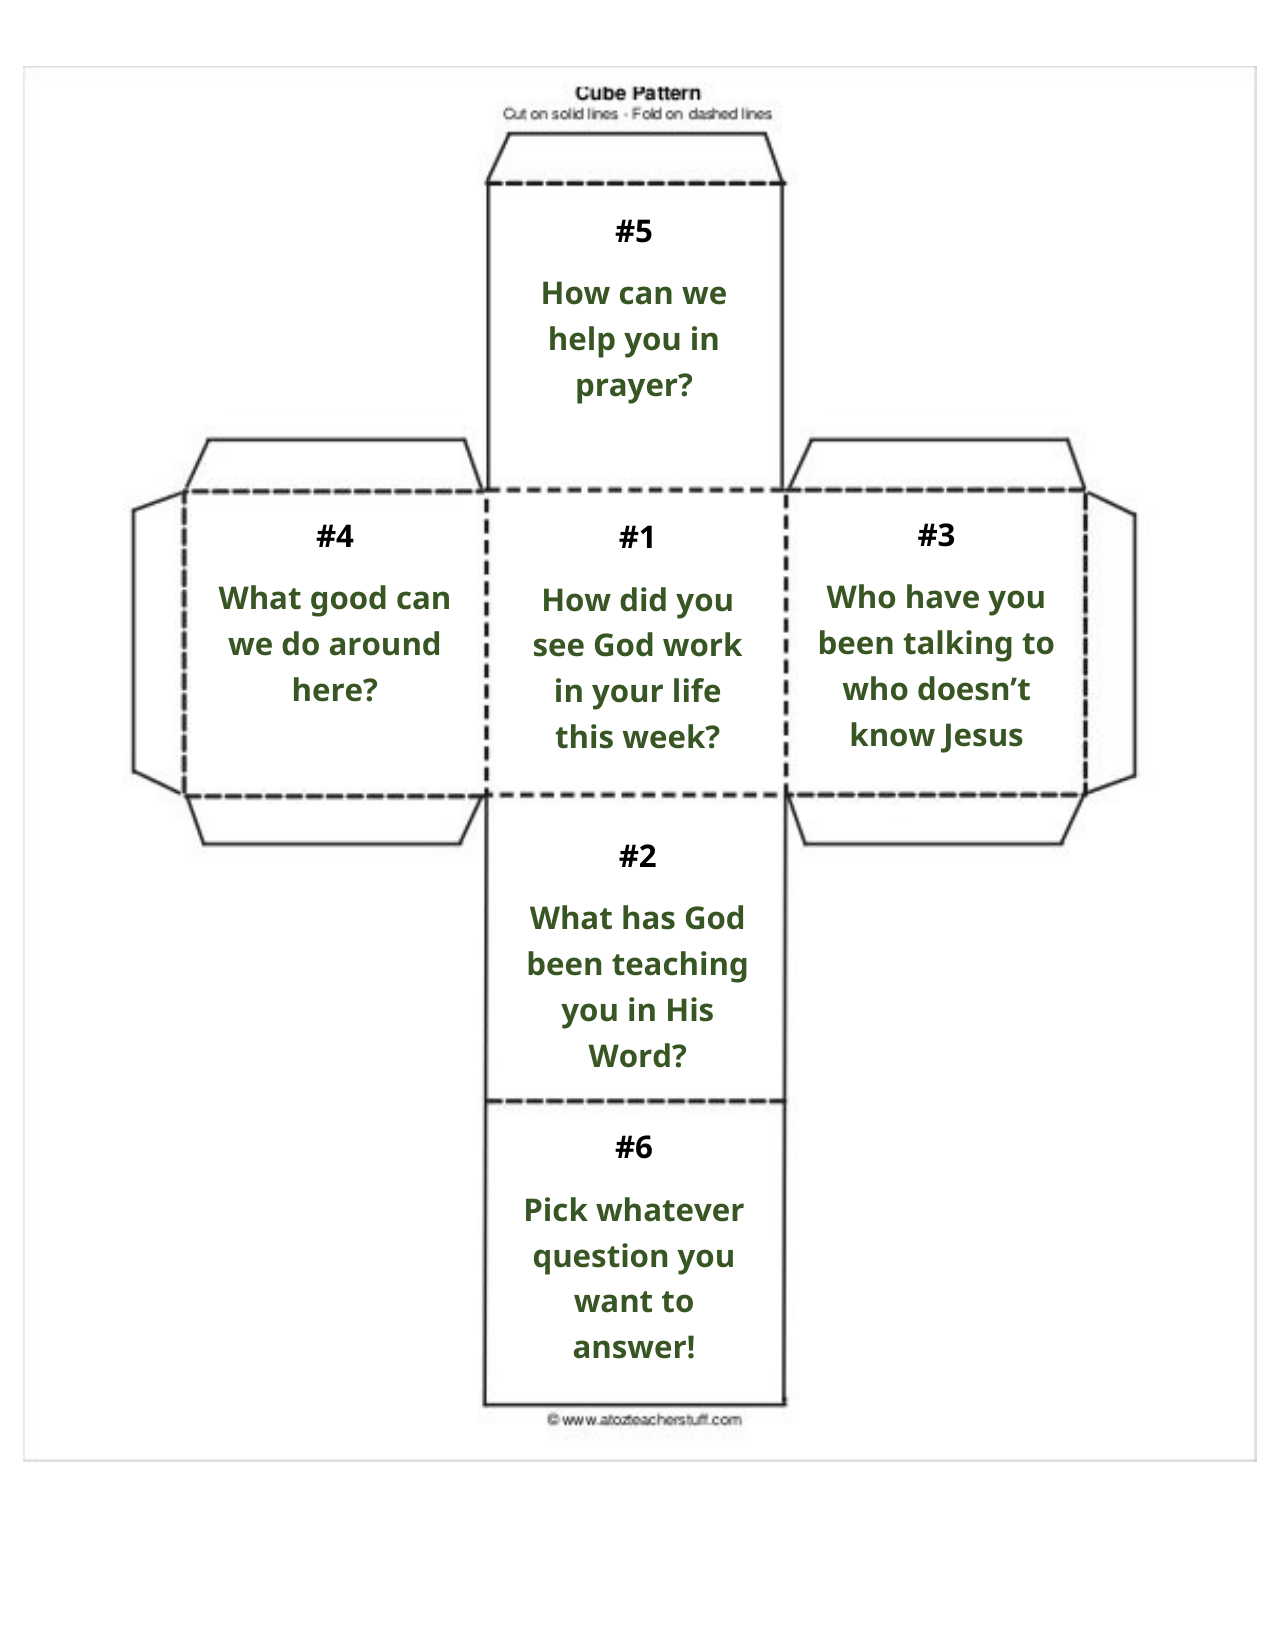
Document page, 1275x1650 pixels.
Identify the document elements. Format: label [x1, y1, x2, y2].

picture [23, 66, 1257, 1462]
